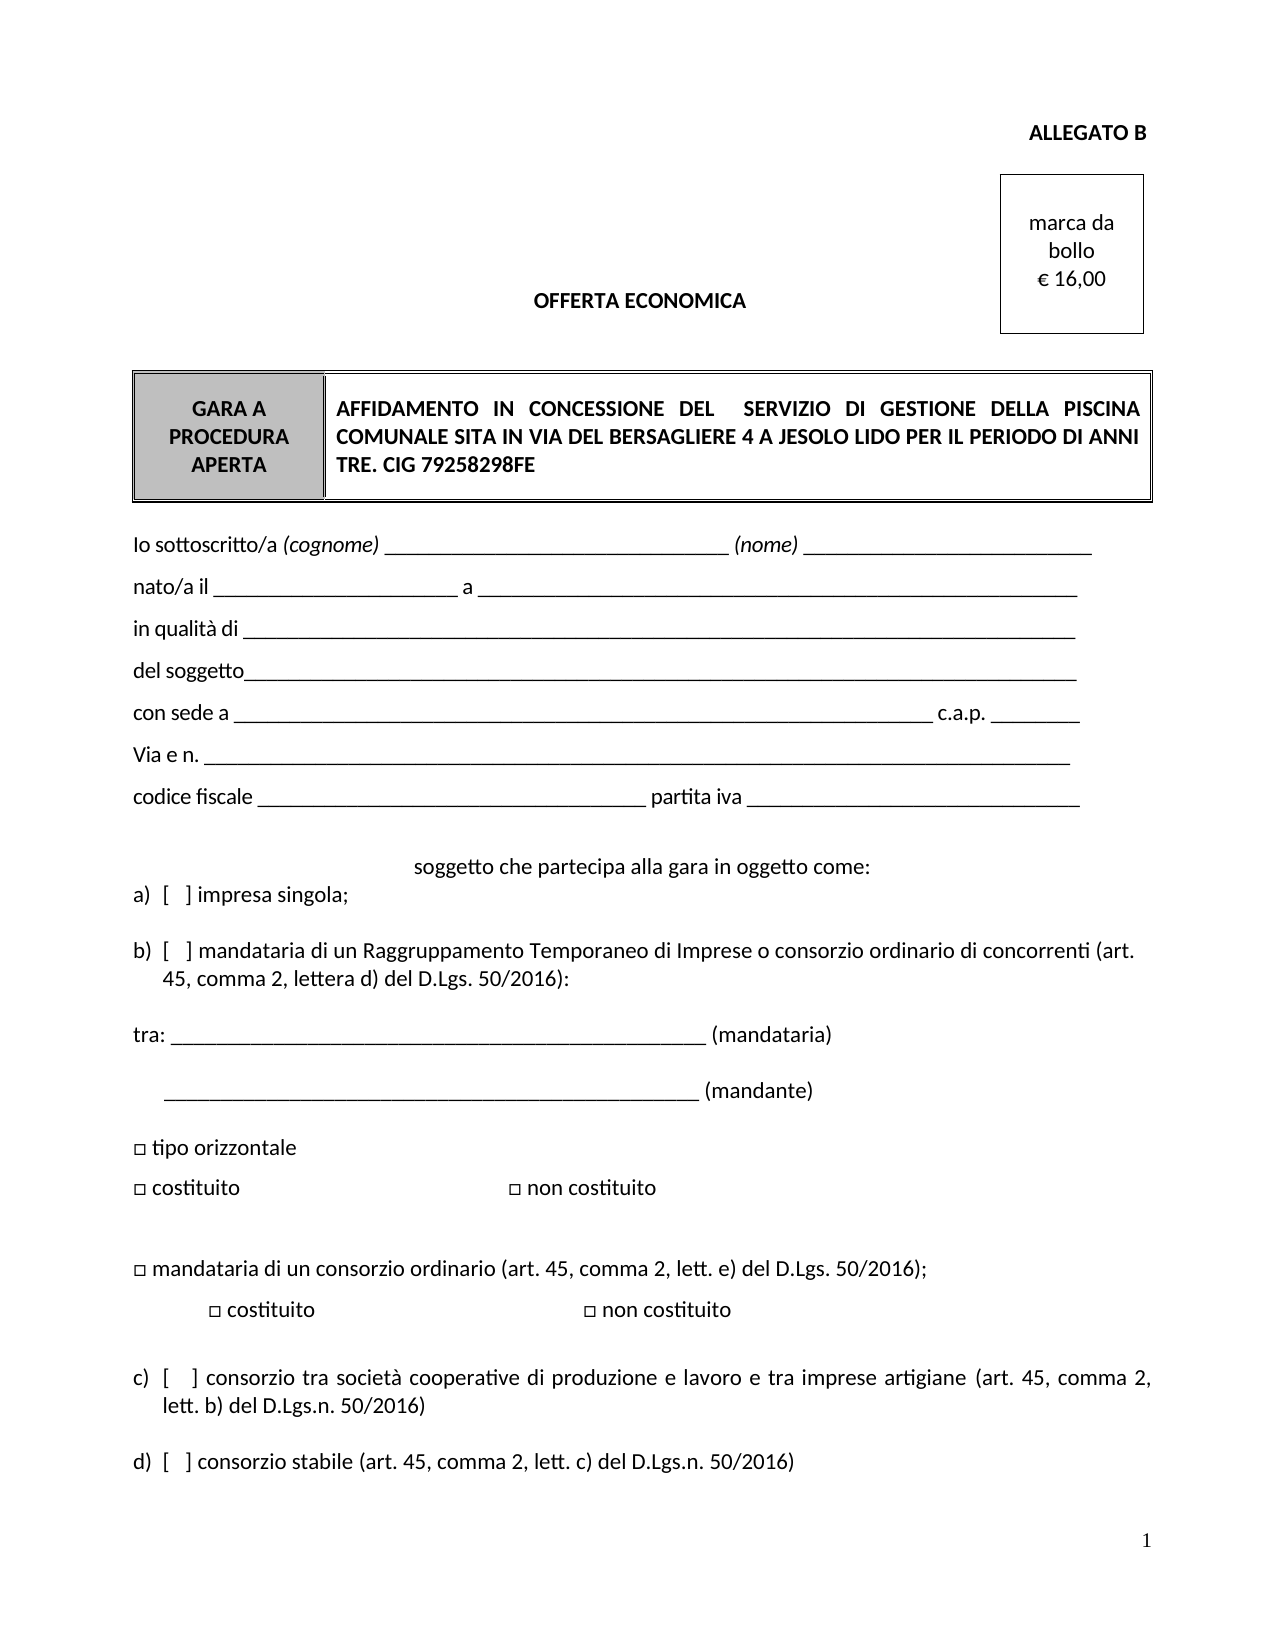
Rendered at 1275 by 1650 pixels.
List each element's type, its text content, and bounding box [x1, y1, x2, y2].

text Via e n. ______________________________________________________________________________ [133, 740, 1152, 768]
text □ costituito □ non costituito [133, 1173, 1152, 1201]
text □ mandataria di un consorzio ordinario (art. 45, comma 2, lett. e) del D.Lgs. 50/2016); [133, 1254, 1152, 1282]
text con sede a _______________________________________________________________ c.a.p. ________ [133, 698, 1152, 726]
list [ ] consorzio stabile (art. 45, comma 2, lett. c) del D.Lgs.n. 50/2016) [133, 1447, 1152, 1475]
text soggetto che partecipa alla gara in oggetto come: [133, 852, 1152, 880]
text del soggetto___________________________________________________________________________ [133, 656, 1152, 684]
text _______________________________________________ (mandante) [133, 1077, 1152, 1104]
list [ ] mandataria di un Raggruppamento Temporaneo di Imprese o consorzio ordinario di concorrenti (art. 45, comma 2, lettera d) del D.Lgs. 50/2016): [133, 936, 1137, 992]
text tra: _______________________________________________ (mandataria) [133, 1021, 1152, 1048]
list [ ] consorzio tra società cooperative di produzione e lavoro e tra imprese artigiane (art. 45, comma 2, lett. b) del D.Lgs.n. 50/2016) [133, 1363, 1152, 1419]
text OFFERTA ECONOMICA [133, 286, 999, 314]
text □ costituito □ non costituito [133, 1295, 1152, 1323]
table_header GARA A PROCEDURA APERTA [133, 371, 325, 499]
text in qualità di ___________________________________________________________________________ [133, 614, 1152, 642]
text ALLEGATO B [133, 118, 1147, 146]
text nato/a il ______________________ a ______________________________________________________ [133, 572, 1152, 601]
table_header AFFIDAMENTO IN CONCESSIONE DEL SERVIZIO DI GESTIONE DELLA PISCINA COMUNALE SITA IN VIA DEL BERSAGLIERE 4 A JESOLO LIDO PER IL PERIODO DI ANNI TRE. CIG 79258298FE [325, 374, 1150, 499]
text codice fiscale ___________________________________ partita iva ______________________________ [133, 782, 1152, 810]
list [ ] impresa singola; [133, 880, 1152, 908]
text □ tipo orizzontale [133, 1133, 1152, 1161]
text Io sottoscritto/a (cognome) _______________________________ (nome) __________________________ [133, 531, 1152, 558]
